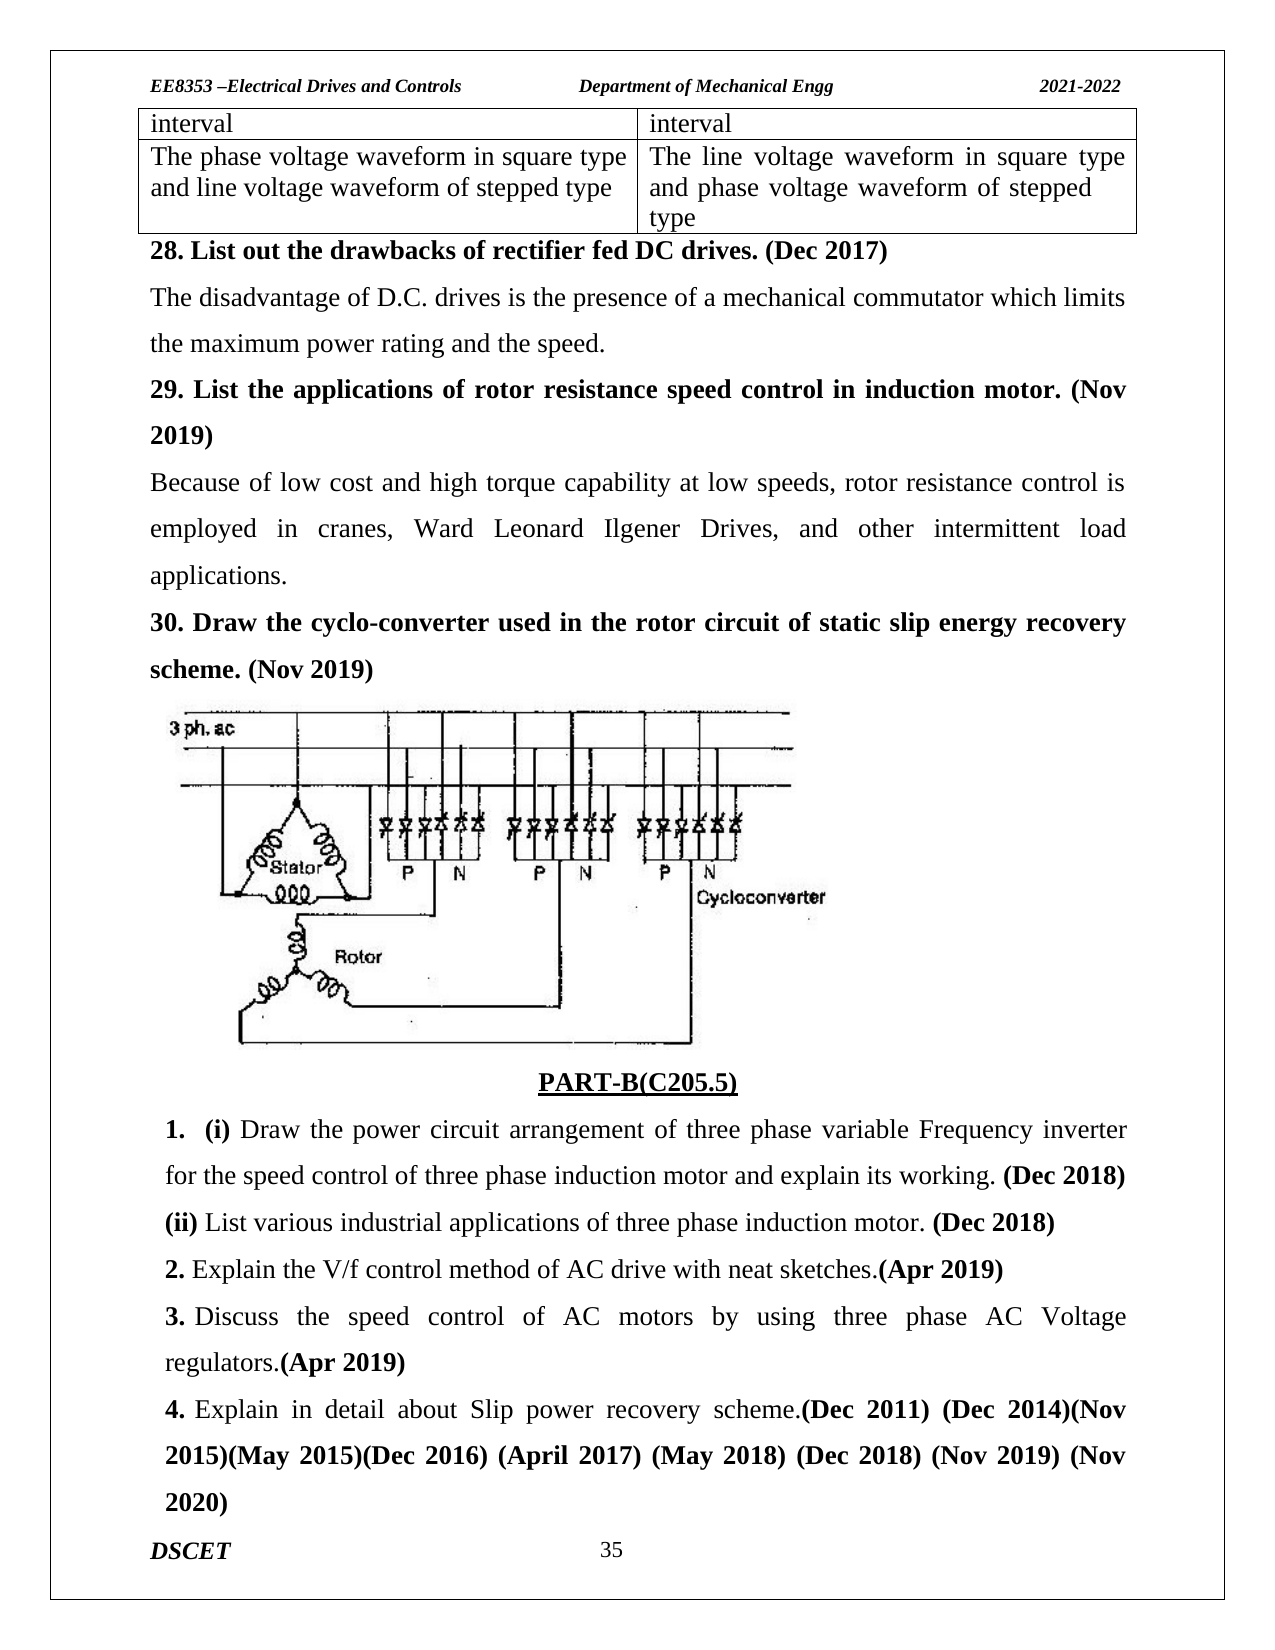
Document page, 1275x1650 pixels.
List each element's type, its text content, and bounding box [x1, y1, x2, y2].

list List various industrial applications of three phase induction motor. (Dec 2018) [164, 1206, 1152, 1237]
subtitle 2020) [165, 1486, 1152, 1517]
table_cell The line voltage waveform in square type and phase voltage waveform of stepped type [638, 140, 1136, 233]
text Because of low cost and high torque capability at low speeds, rotor resistance control is employed in cranes, Ward Leonard Ilgener Drives, and other intermittent load applications. [150, 466, 1127, 590]
picture [165, 699, 832, 1050]
subtitle Draw the cyclo-converter used in the rotor circuit of static slip energy recovery scheme. (Nov 2019) [150, 606, 1128, 684]
text The disadvantage of D.C. drives is the presence of a mechanical commutator which limits the maximum power rating and the speed. [150, 281, 1127, 358]
list Explain the V/f control method of AC drive with neat sketches.(Apr 2019) [164, 1253, 1152, 1284]
subtitle List the applications of rotor resistance speed control in induction motor. (Nov 2019) [150, 373, 1128, 451]
list (i) Draw the power circuit arrangement of three phase variable Frequency inverter for the speed control of three phase induction motor and explain its working. (Dec 2018) [165, 1113, 1127, 1191]
table_cell The phase voltage waveform in square type and line voltage waveform of stepped type [139, 140, 637, 233]
table_cell interval [638, 109, 1136, 139]
table_cell interval [139, 109, 637, 139]
list Explain in detail about Slip power recovery scheme.(Dec 2011) (Dec 2014)(Nov 2015)(May 2015)(Dec 2016) (April 2017) (May 2018) (Dec 2018) (Nov 2019) (Nov [165, 1393, 1127, 1470]
text PART-B(C205.5) [175, 1066, 1100, 1097]
list Discuss the speed control of AC motors by using three phase AC Voltage regulators.(Apr 2019) [165, 1300, 1127, 1377]
list List out the drawbacks of rectifier fed DC drives. (Dec 2017) [150, 234, 1152, 265]
